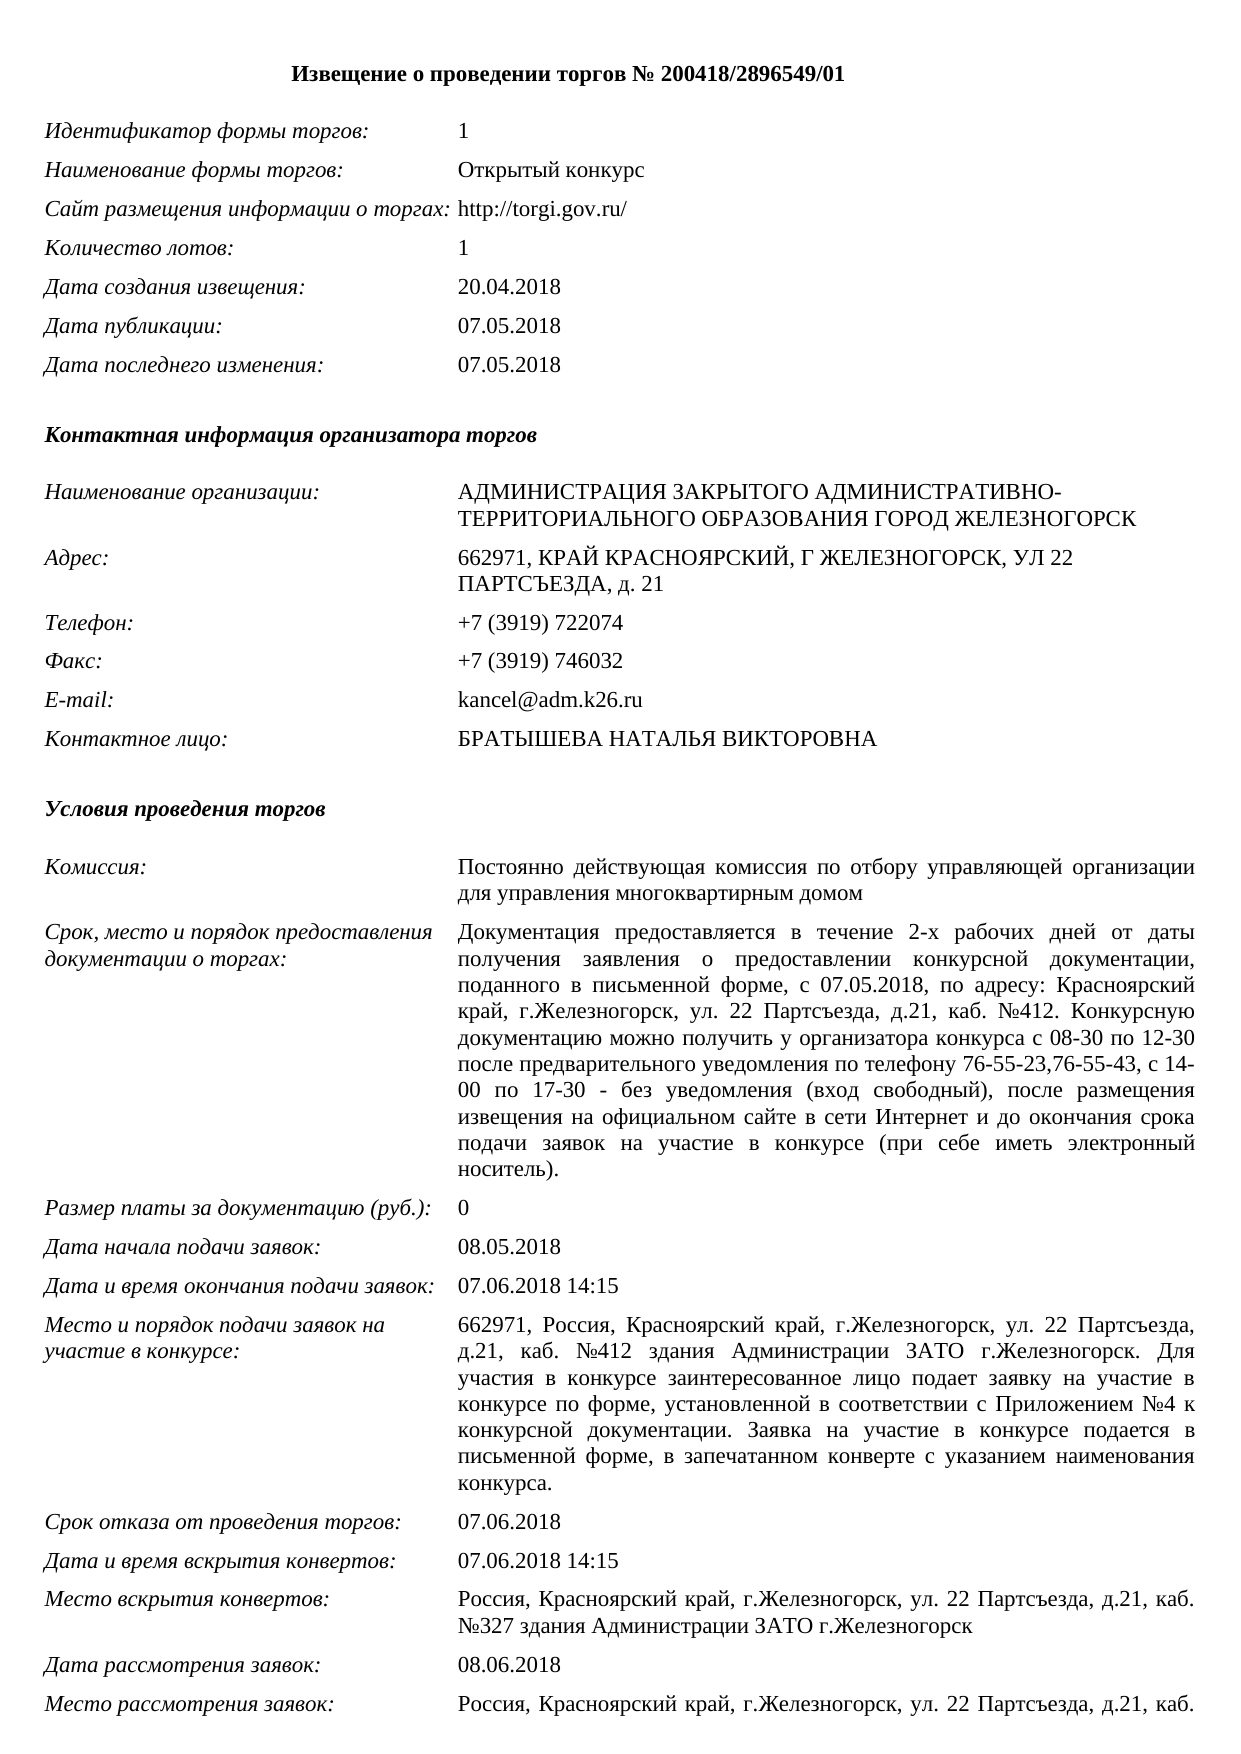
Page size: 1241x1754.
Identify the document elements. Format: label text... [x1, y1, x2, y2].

table_cell http://torgi.gov.ru/ [458, 195, 930, 234]
table_cell Адрес: [44, 544, 458, 609]
table_header Комиссия: [44, 853, 458, 918]
table_cell 20.04.2018 [458, 273, 930, 312]
table_cell 08.06.2018 [458, 1651, 1196, 1689]
table_cell Наименование формы торгов: [44, 156, 458, 195]
table_cell 07.05.2018 [458, 312, 930, 351]
table_cell Открытый конкурс [458, 156, 930, 195]
table_cell Место вскрытия конвертов: [44, 1586, 458, 1651]
table_cell 662971, КРАЙ КРАСНОЯРСКИЙ, Г ЖЕЛЕЗНОГОРСК, УЛ 22 ПАРТСЪЕЗДА, д. 21 [458, 544, 1181, 609]
text Контактная информация организатора торгов [44, 421, 1093, 447]
text Извещение о проведении торгов № 200418/2896549/01 [44, 60, 1093, 86]
table_cell +7 (3919) 722074 [458, 609, 1181, 648]
table_header Наименование организации: [44, 478, 458, 543]
text Условия проведения торгов [44, 795, 1093, 822]
table_cell Место и порядок подачи заявок на участие в конкурсе: [44, 1311, 458, 1508]
table_cell Срок отказа от проведения торгов: [44, 1508, 458, 1547]
table_cell 07.06.2018 14:15 [458, 1272, 1196, 1311]
table_cell Дата создания извещения: [44, 273, 458, 312]
table_cell Россия, Красноярский край, г.Железногорск, ул. 22 Партсъезда, д.21, каб. №327 здания Администрации ЗАТО г.Железногорск [458, 1586, 1196, 1651]
table_cell Телефон: [44, 609, 458, 648]
table_cell Количество лотов: [44, 234, 458, 273]
table_cell Дата публикации: [44, 312, 458, 351]
table_cell 07.05.2018 [458, 351, 930, 389]
table_cell Дата рассмотрения заявок: [44, 1651, 458, 1689]
table_cell E-mail: [44, 686, 458, 725]
table_cell 07.06.2018 [458, 1508, 1196, 1547]
table_cell Сайт размещения информации о торгах: [44, 195, 458, 234]
table_cell 662971, Россия, Красноярский край, г.Железногорск, ул. 22 Партсъезда, д.21, каб. №412 здания Администрации ЗАТО г.Железногорск. Для участия в конкурсе заинтересованное лицо подает заявку на участие в конкурсе по форме, установленной в соответствии с Приложением №4 к конкурсной документации. Заявка на участие в конкурсе подается в письменной форме, в запечатанном конверте с указанием наименования конкурса. [458, 1311, 1196, 1508]
table_cell Дата и время окончания подачи заявок: [44, 1272, 458, 1311]
table_cell 07.06.2018 14:15 [458, 1547, 1196, 1586]
table_cell Дата начала подачи заявок: [44, 1233, 458, 1272]
table_cell kancel@adm.k26.ru [458, 686, 1181, 725]
table_cell Размер платы за документацию (руб.): [44, 1194, 458, 1233]
table_header АДМИНИСТРАЦИЯ ЗАКРЫТОГО АДМИНИСТРАТИВНО-ТЕРРИТОРИАЛЬНОГО ОБРАЗОВАНИЯ ГОРОД ЖЕЛЕЗНОГОРСК [458, 478, 1181, 543]
table_cell 08.05.2018 [458, 1233, 1196, 1272]
table_header Постоянно действующая комиссия по отбору управляющей организации для управления многоквартирным домом [458, 853, 1196, 918]
table_header Идентификатор формы торгов: [44, 118, 458, 156]
table_cell Документация предоставляется в течение 2-х рабочих дней от даты получения заявления о предоставлении конкурсной документации, поданного в письменной форме, с 07.05.2018, по адресу: Красноярский край, г.Железногорск, ул. 22 Партсъезда, д.21, каб. №412. Конкурсную документацию можно получить у организатора конкурса с 08-30 по 12-30 после предварительного уведомления по телефону 76-55-23,76-55-43, с 14-00 по 17-30 - без уведомления (вход свободный), после размещения извещения на официальном сайте в сети Интернет и до окончания срока подачи заявок на участие в конкурсе (при себе иметь электронный носитель). [458, 918, 1196, 1194]
table_cell БРАТЫШЕВА НАТАЛЬЯ ВИКТОРОВНА [458, 725, 1181, 764]
table_cell Факс: [44, 648, 458, 686]
table_cell Срок, место и порядок предоставления документации о торгах: [44, 918, 458, 1194]
table_cell 1 [458, 234, 930, 273]
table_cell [44, 1690, 458, 1716]
table_cell +7 (3919) 746032 [458, 648, 1181, 686]
table_cell 0 [458, 1194, 1196, 1233]
table_cell Контактное лицо: [44, 725, 458, 764]
table_cell Дата последнего изменения: [44, 351, 458, 389]
table_header 1 [458, 118, 930, 156]
table_cell Дата и время вскрытия конвертов: [44, 1547, 458, 1586]
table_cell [458, 1690, 1196, 1716]
